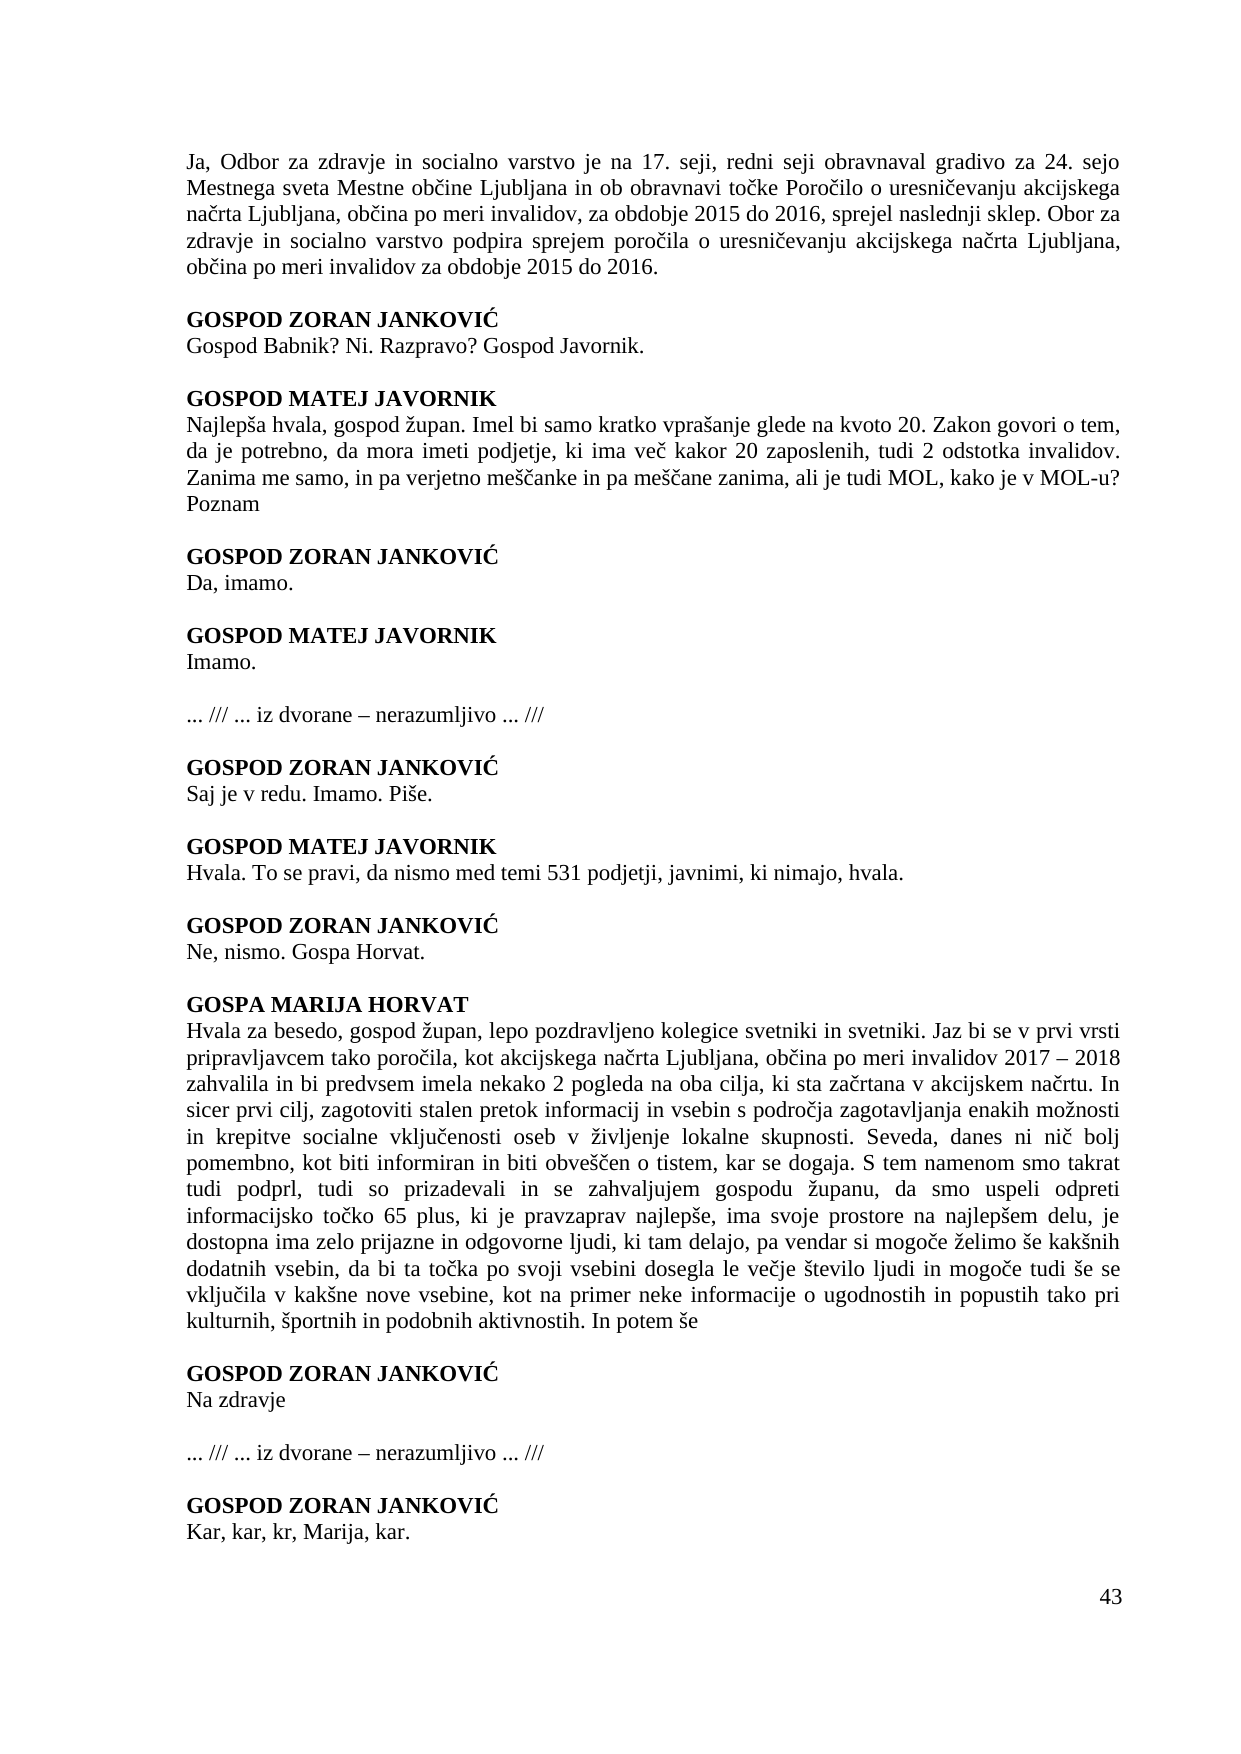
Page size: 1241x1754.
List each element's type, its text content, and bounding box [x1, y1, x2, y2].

text GOSPOD MATEJ JAVORNIK [186, 622, 1122, 648]
text GOSPOD ZORAN JANKOVIĆ [186, 912, 1122, 938]
text GOSPOD ZORAN JANKOVIĆ [186, 754, 1122, 780]
text Hvala za besedo, gospod župan, lepo pozdravljeno kolegice svetniki in svetniki. Jaz bi se v prvi vrsti pripravljavcem tako poročila, kot akcijskega načrta Ljubljana, občina po meri invalidov 2017 – 2018 zahvalila in bi predvsem imela nekako 2 pogleda na oba cilja, ki sta začrtana v akcijskem načrtu. In sicer prvi cilj, zagotoviti stalen pretok informacij in vsebin s področja zagotavljanja enakih možnosti in krepitve socialne vključenosti oseb v življenje lokalne skupnosti. Seveda, danes ni nič bolj pomembno, kot biti informiran in biti obveščen o tistem, kar se dogaja. S tem namenom smo takrat tudi podprl, tudi so prizadevali in se zahvaljujem gospodu županu, da smo uspeli odpreti informacijsko točko 65 plus, ki je pravzaprav najlepše, ima svoje prostore na najlepšem delu, je dostopna ima zelo prijazne in odgovorne ljudi, ki tam delajo, pa vendar si mogoče želimo še kakšnih dodatnih vsebin, da bi ta točka po svoji vsebini dosegla le večje število ljudi in mogoče tudi še se vključila v kakšne nove vsebine, kot na primer neke informacije o ugodnostih in popustih tako pri kulturnih, športnih in podobnih aktivnostih. In potem še [186, 1017, 1122, 1334]
text Ne, nismo. Gospa Horvat. [186, 938, 1122, 965]
text GOSPOD ZORAN JANKOVIĆ [186, 543, 1122, 569]
text GOSPOD MATEJ JAVORNIK [186, 833, 1122, 859]
text Imamo. [186, 648, 1122, 675]
text ... /// ... iz dvorane – nerazumljivo ... /// [186, 1439, 1122, 1465]
text Hvala. To se pravi, da nismo med temi 531 podjetji, javnimi, ki nimajo, hvala. [186, 859, 1122, 886]
text Kar, kar, kr, Marija, kar. [186, 1518, 1122, 1544]
text GOSPOD ZORAN JANKOVIĆ [186, 1492, 1122, 1518]
text Da, imamo. [186, 569, 1122, 596]
text GOSPOD ZORAN JANKOVIĆ [186, 1360, 1122, 1386]
text Na zdravje [186, 1386, 1122, 1413]
text Gospod Babnik? Ni. Razpravo? Gospod Javornik. [186, 332, 1122, 358]
text Saj je v redu. Imamo. Piše. [186, 780, 1122, 807]
text GOSPA MARIJA HORVAT [186, 991, 1122, 1017]
text Ja, Odbor za zdravje in socialno varstvo je na 17. seji, redni seji obravnaval gradivo za 24. sejo Mestnega sveta Mestne občine Ljubljana in ob obravnavi točke Poročilo o uresničevanju akcijskega načrta Ljubljana, občina po meri invalidov, za obdobje 2015 do 2016, sprejel naslednji sklep. Obor za zdravje in socialno varstvo podpira sprejem poročila o uresničevanju akcijskega načrta Ljubljana, občina po meri invalidov za obdobje 2015 do 2016. [186, 148, 1122, 279]
text GOSPOD ZORAN JANKOVIĆ [186, 306, 1122, 332]
text ... /// ... iz dvorane – nerazumljivo ... /// [186, 701, 1122, 727]
text Najlepša hvala, gospod župan. Imel bi samo kratko vprašanje glede na kvoto 20. Zakon govori o tem, da je potrebno, da mora imeti podjetje, ki ima več kakor 20 zaposlenih, tudi 2 odstotka invalidov. Zanima me samo, in pa verjetno meščanke in pa meščane zanima, ali je tudi MOL, kako je v MOL-u? Poznam [186, 411, 1122, 517]
text GOSPOD MATEJ JAVORNIK [186, 385, 1122, 411]
